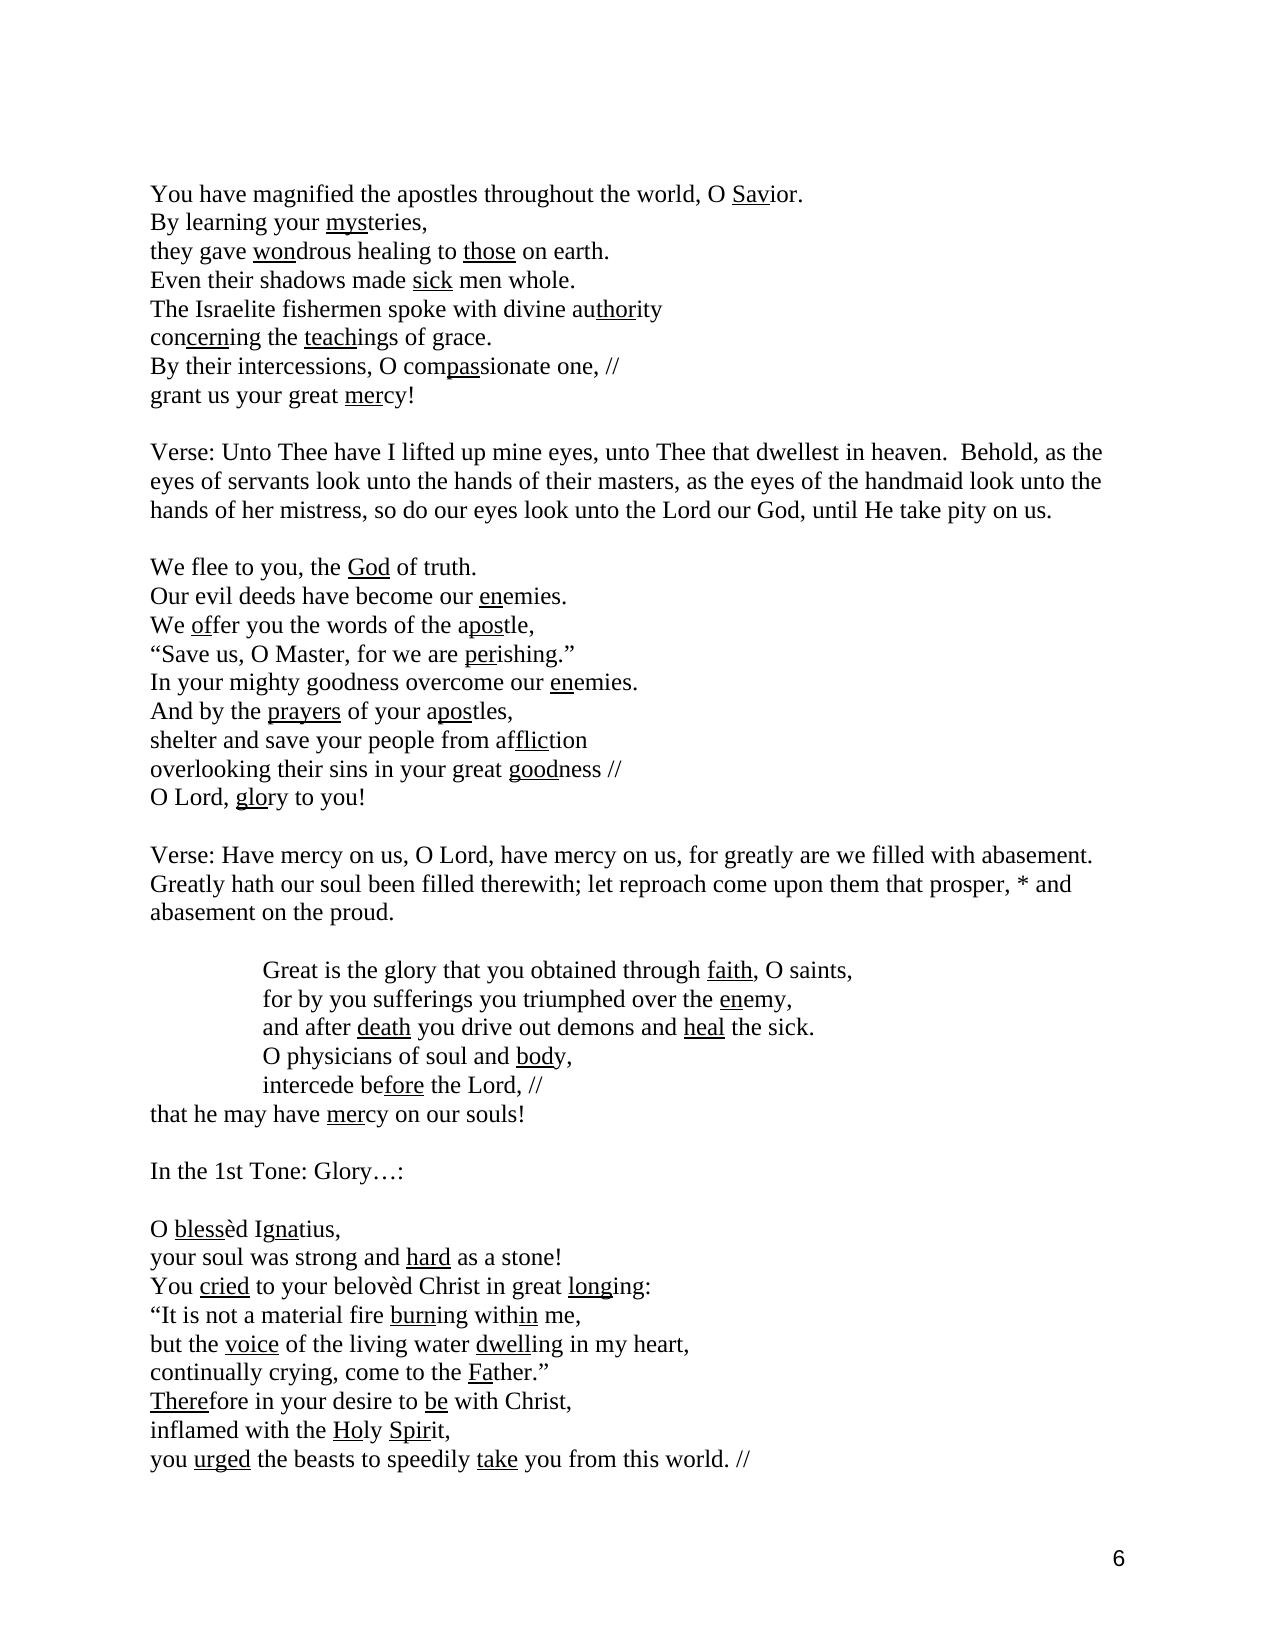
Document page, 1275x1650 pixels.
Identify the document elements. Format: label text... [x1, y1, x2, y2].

text they gave wondrous healing to those on earth. [150, 236, 1125, 265]
text In the 1st Tone: Glory…: [150, 1156, 1125, 1185]
text We flee to you, the God of truth. [150, 552, 1125, 581]
text Even their shadows made sick men whole. [150, 265, 1125, 294]
text “Save us, O Master, for we are perishing.” [150, 639, 1125, 667]
text shelter and save your people from affliction [150, 725, 1125, 754]
text And by the prayers of your apostles, [150, 696, 1125, 725]
text Our evil deeds have become our enemies. [150, 581, 1125, 610]
text In your mighty goodness overcome our enemies. [150, 667, 1125, 696]
text but the voice of the living water dwelling in my heart, [150, 1329, 1125, 1357]
text “It is not a material fire burning within me, [150, 1300, 1125, 1329]
text By learning your mysteries, [150, 207, 1125, 236]
text that he may have mercy on our souls! [150, 1099, 1125, 1127]
text By their intercessions, O compassionate one, // [150, 351, 1125, 380]
text you urged the beasts to speedily take you from this world. // [150, 1444, 1125, 1472]
text You cried to your belovèd Christ in great longing: [150, 1271, 1125, 1300]
text The Israelite fishermen spoke with divine authority [150, 294, 1125, 322]
text and after death you drive out demons and heal the sick. [262, 1012, 1125, 1041]
text continually crying, come to the Father.” [150, 1357, 1125, 1386]
text inflamed with the Holy Spirit, [150, 1415, 1125, 1444]
text Great is the glory that you obtained through faith, O saints, [262, 955, 1125, 984]
text grant us your great mercy! [150, 380, 1125, 409]
text concerning the teachings of grace. [150, 322, 1125, 351]
text O physicians of soul and body, [262, 1041, 1125, 1070]
text Verse: Unto Thee have I lifted up mine eyes, unto Thee that dwellest in heaven. Behold, as the eyes of servants look unto the hands of their masters, as the eyes of the handmaid look unto the hands of her mistress, so do our eyes look unto the Lord our God, until He take pity on us. [150, 437, 1125, 524]
text O Lord, glory to you! [150, 782, 1125, 811]
text for by you sufferings you triumphed over the enemy, [262, 984, 1125, 1012]
text overlooking their sins in your great goodness // [150, 754, 1125, 782]
text O blessèd Ignatius, [150, 1214, 1125, 1242]
text Verse: Have mercy on us, O Lord, have mercy on us, for greatly are we filled with abasement. Greatly hath our soul been filled therewith; let reproach come upon them that prosper, * and abasement on the proud. [150, 840, 1125, 926]
text You have magnified the apostles throughout the world, O Savior. [150, 179, 1125, 207]
text Therefore in your desire to be with Christ, [150, 1386, 1125, 1415]
text your soul was strong and hard as a stone! [150, 1242, 1125, 1271]
text intercede before the Lord, // [262, 1070, 1125, 1099]
text We offer you the words of the apostle, [150, 610, 1125, 639]
